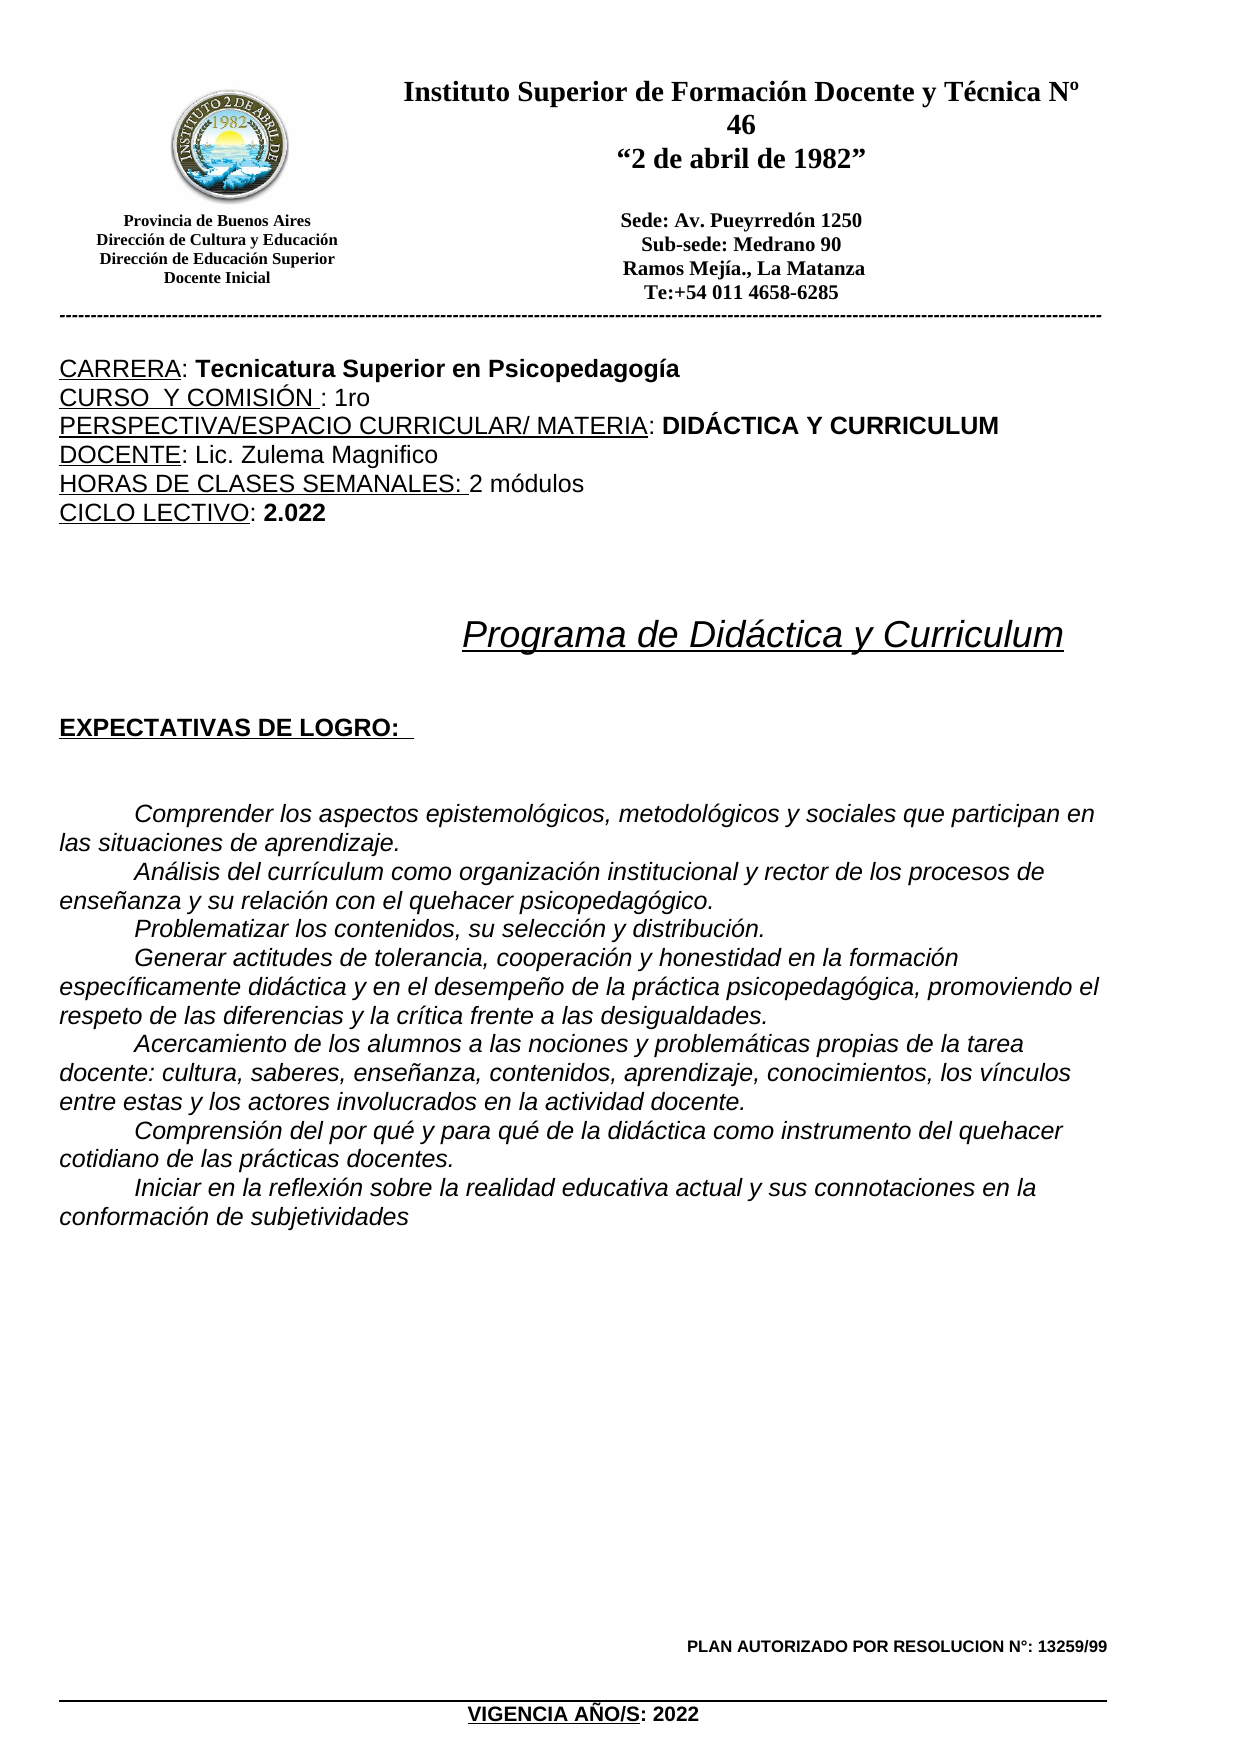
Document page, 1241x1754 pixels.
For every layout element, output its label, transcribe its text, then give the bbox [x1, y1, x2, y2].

text Programa de Didáctica y Curriculum [59, 612, 1107, 656]
picture [151, 73, 308, 216]
text  Problematizar los contenidos, su selección y distribución. [59, 914, 1107, 943]
text CICLO LECTIVO: 2.022 [59, 497, 1107, 526]
text  Análisis del currículum como organización institucional y rector de los procesos de enseñanza y su relación con el quehacer psicopedagógico. [59, 857, 1107, 914]
text PERSPECTIVA/ESPACIO CURRICULAR/ MATERIA: DIDÁCTICA Y CURRICULUM [59, 411, 1107, 440]
text  Iniciar en la reflexión sobre la realidad educativa actual y sus connotaciones en la conformación de subjetividades [59, 1173, 1107, 1231]
text  Generar actitudes de tolerancia, cooperación y honestidad en la formación específicamente didáctica y en el desempeño de la práctica psicopedagógica, promoviendo el respeto de las diferencias y la crítica frente a las desigualdades. [59, 943, 1107, 1029]
text DOCENTE: Lic. Zulema Magnifico [59, 440, 1107, 469]
text HORAS DE CLASES SEMANALES: 2 módulos [59, 469, 1107, 497]
text  Comprender los aspectos epistemológicos, metodológicos y sociales que participan en las situaciones de aprendizaje. [59, 799, 1107, 857]
text CARRERA: Tecnicatura Superior en Psicopedagogía [59, 354, 1107, 382]
text EXPECTATIVAS DE LOGRO: [59, 713, 1107, 742]
text  Acercamiento de los alumnos a las nociones y problemáticas propias de la tarea docente: cultura, saberes, enseñanza, contenidos, aprendizaje, conocimientos, los vínculos entre estas y los actores involucrados en la actividad docente. [59, 1029, 1107, 1116]
text CURSO Y COMISIÓN : 1ro [59, 382, 1107, 411]
text  Comprensión del por qué y para qué de la didáctica como instrumento del quehacer cotidiano de las prácticas docentes. [59, 1116, 1107, 1173]
